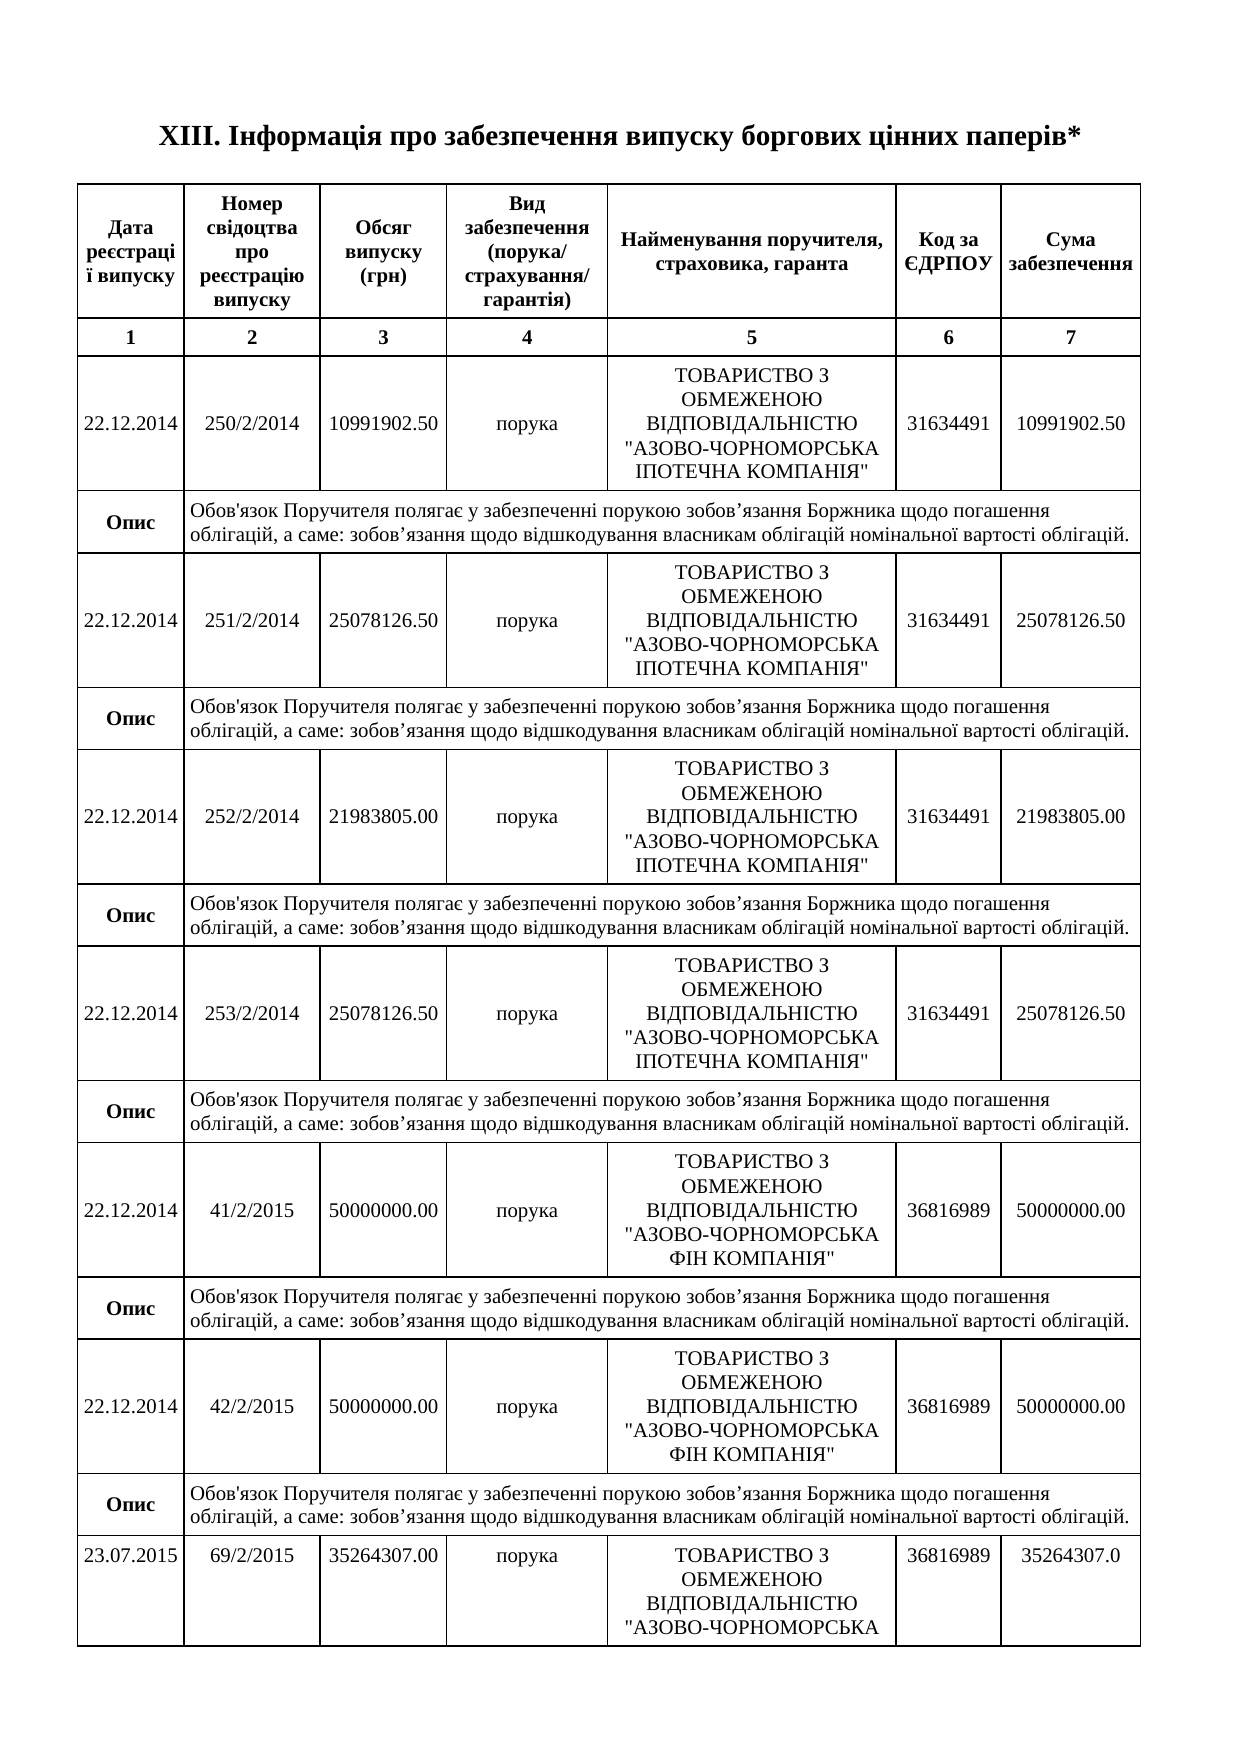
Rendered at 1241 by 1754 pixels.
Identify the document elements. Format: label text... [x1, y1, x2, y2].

table_cell 69/2/2015 [185, 1536, 319, 1645]
table_cell 31634491 [897, 357, 1000, 490]
table_cell 22.12.2014 [78, 554, 183, 686]
table_cell ТОВАРИСТВО З ОБМЕЖЕНОЮ ВIДПОВIДАЛЬНIСТЮ "АЗОВО-ЧОРНОМОРСЬКА IПОТЕЧНА КОМПАНIЯ" [608, 554, 895, 686]
table_cell ТОВАРИСТВО З ОБМЕЖЕНОЮ ВIДПОВIДАЛЬНIСТЮ "АЗОВО-ЧОРНОМОРСЬКА IПОТЕЧНА КОМПАНIЯ" [608, 357, 895, 490]
table_cell ТОВАРИСТВО З ОБМЕЖЕНОЮ ВIДПОВIДАЛЬНIСТЮ "АЗОВО-ЧОРНОМОРСЬКА ФIН КОМПАНIЯ" [608, 1340, 895, 1473]
table_cell 31634491 [897, 554, 1000, 686]
table_cell 21983805.00 [1002, 750, 1140, 883]
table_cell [185, 1474, 1140, 1535]
table_cell Опис [78, 885, 183, 945]
table_cell 1 [78, 319, 183, 355]
table_cell 22.12.2014 [78, 750, 183, 883]
table_cell 42/2/2015 [185, 1340, 319, 1473]
table_cell 50000000.00 [1002, 1143, 1140, 1276]
table_cell 36816989 [897, 1143, 1000, 1276]
table_cell 22.12.2014 [78, 1143, 183, 1276]
table_cell порука [447, 357, 607, 490]
table_cell порука [447, 554, 607, 686]
table_cell 252/2/2014 [185, 750, 319, 883]
table_cell 251/2/2014 [185, 554, 319, 686]
table_cell порука [447, 1340, 607, 1473]
table_header Найменування поручителя, страховика, гаранта [608, 185, 895, 317]
table_header Дата реєстрації випуску [78, 185, 183, 317]
table_header Сума забезпечення [1002, 185, 1140, 317]
table_cell Опис [78, 688, 183, 748]
table_cell порука [447, 1143, 607, 1276]
table_cell 22.12.2014 [78, 357, 183, 490]
table_cell 36816989 [897, 1536, 1000, 1645]
table_cell ТОВАРИСТВО З ОБМЕЖЕНОЮ ВIДПОВIДАЛЬНIСТЮ "АЗОВО-ЧОРНОМОРСЬКА IПОТЕЧНА КОМПАНIЯ" [608, 947, 895, 1079]
table_cell 50000000.00 [321, 1143, 446, 1276]
table_cell 31634491 [897, 947, 1000, 1079]
table_cell 10991902.50 [1002, 357, 1140, 490]
table_cell 25078126.50 [321, 947, 446, 1079]
table_cell 25078126.50 [1002, 554, 1140, 686]
table_cell 4 [447, 319, 607, 355]
table_cell 22.12.2014 [78, 1340, 183, 1473]
table_cell 5 [608, 319, 895, 355]
table_header Код за ЄДРПОУ [897, 185, 1000, 317]
table_cell 50000000.00 [1002, 1340, 1140, 1473]
table_cell порука [447, 1536, 607, 1645]
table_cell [608, 1536, 895, 1645]
table_cell 35264307.0 [1002, 1536, 1140, 1645]
table_cell 6 [897, 319, 1000, 355]
table_header Номер свідоцтва про реєстрацію випуску [185, 185, 319, 317]
table_cell 253/2/2014 [185, 947, 319, 1079]
subtitle XIII. Інформація про забезпечення випуску боргових цінних паперів* [89, 118, 1152, 152]
table_cell порука [447, 947, 607, 1079]
table_cell ТОВАРИСТВО З ОБМЕЖЕНОЮ ВIДПОВIДАЛЬНIСТЮ "АЗОВО-ЧОРНОМОРСЬКА IПОТЕЧНА КОМПАНIЯ" [608, 750, 895, 883]
table_cell порука [447, 750, 607, 883]
table_cell 2 [185, 319, 319, 355]
table_cell 22.12.2014 [78, 947, 183, 1079]
table_cell 41/2/2015 [185, 1143, 319, 1276]
table_cell 3 [321, 319, 446, 355]
table_header Вид забезпечення (порука/ страхування/ гарантія) [447, 185, 607, 317]
table_cell 25078126.50 [1002, 947, 1140, 1079]
table_cell 10991902.50 [321, 357, 446, 490]
table_cell 25078126.50 [321, 554, 446, 686]
table_cell Опис [78, 1278, 183, 1338]
table_cell 31634491 [897, 750, 1000, 883]
table_cell 35264307.00 [321, 1536, 446, 1645]
table_cell ТОВАРИСТВО З ОБМЕЖЕНОЮ ВIДПОВIДАЛЬНIСТЮ "АЗОВО-ЧОРНОМОРСЬКА ФIН КОМПАНIЯ" [608, 1143, 895, 1276]
table_cell Опис [78, 1081, 183, 1142]
table_cell 7 [1002, 319, 1140, 355]
table_cell Опис [78, 491, 183, 552]
table_cell 23.07.2015 [78, 1536, 183, 1645]
table_cell 21983805.00 [321, 750, 446, 883]
table_cell Опис [78, 1474, 183, 1535]
table_cell 36816989 [897, 1340, 1000, 1473]
table_cell 50000000.00 [321, 1340, 446, 1473]
table_cell 250/2/2014 [185, 357, 319, 490]
table_header Обсяг випуску (грн) [321, 185, 446, 317]
